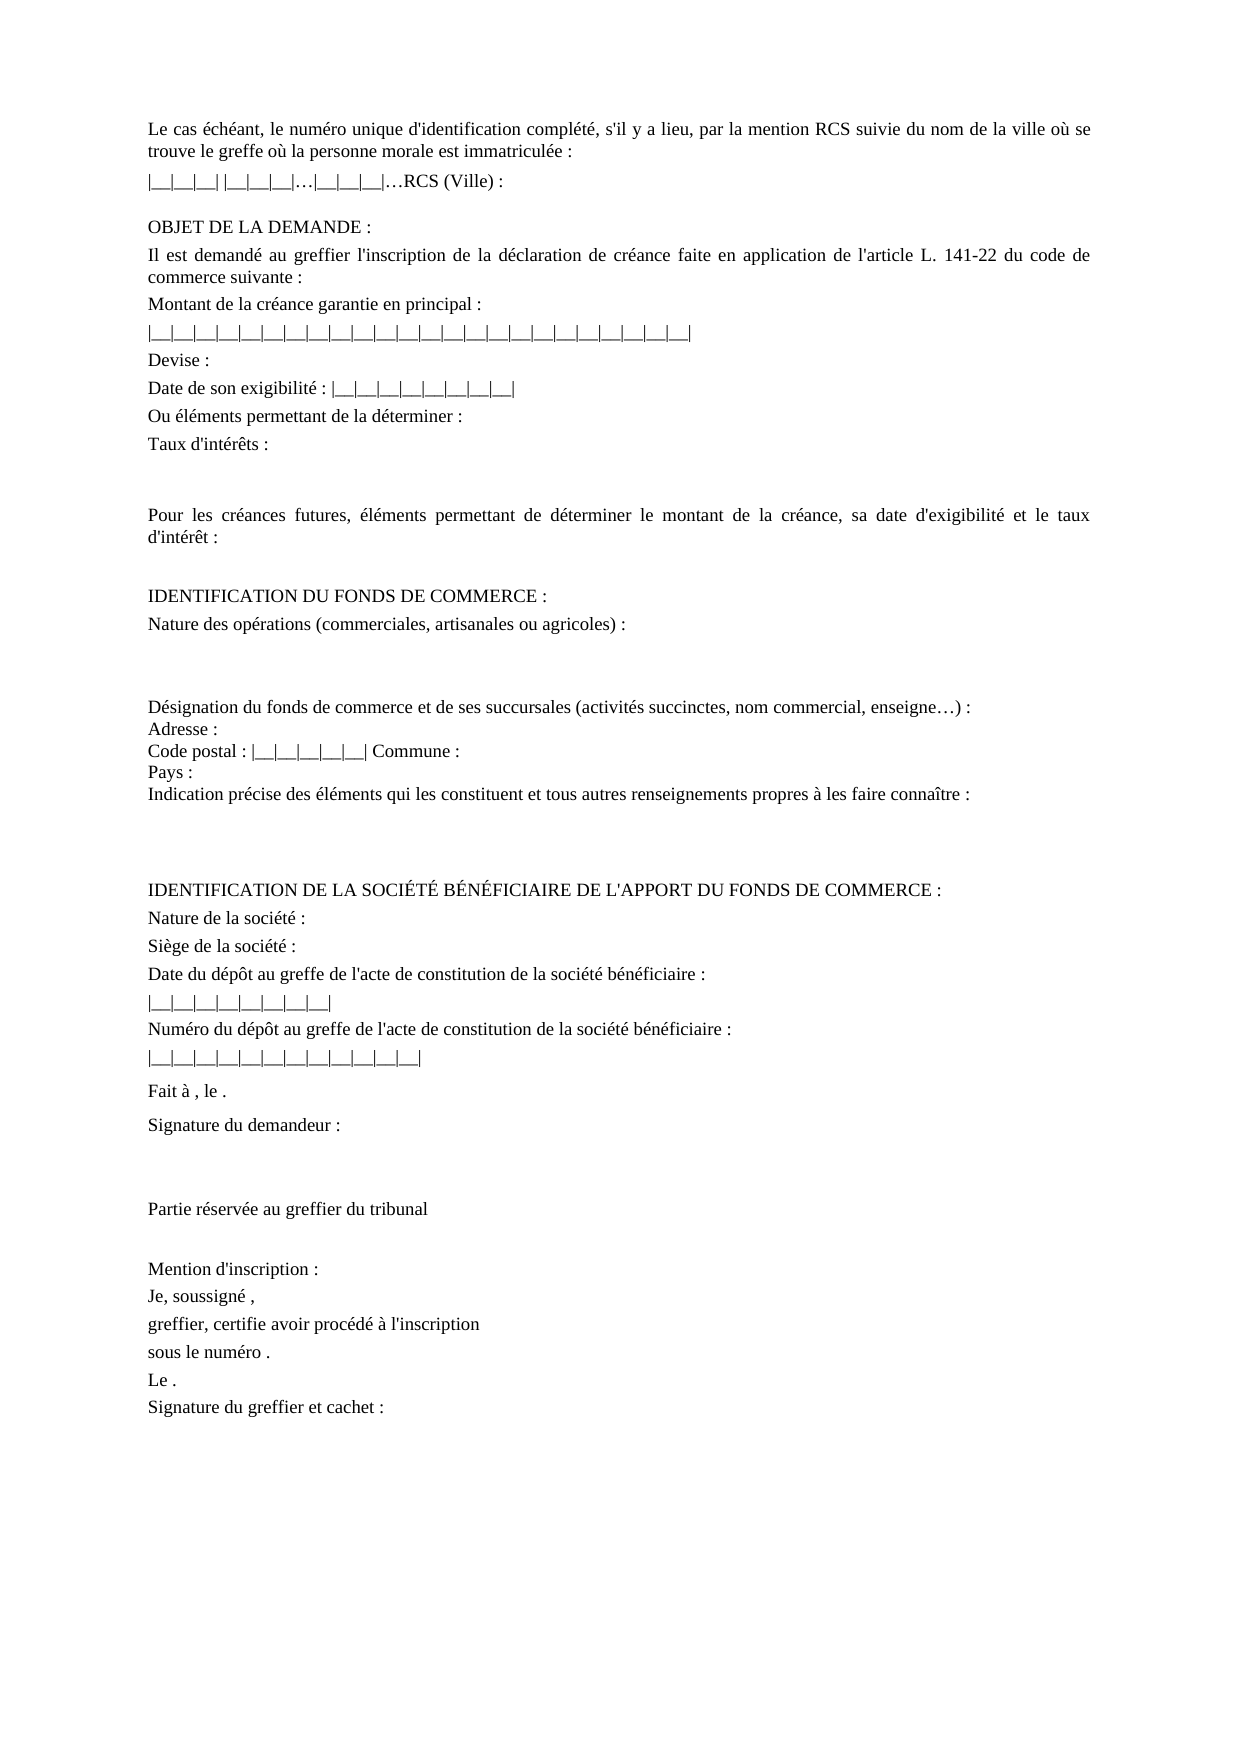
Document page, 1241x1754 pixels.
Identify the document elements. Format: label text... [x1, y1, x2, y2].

text Mention d'inscription : [148, 1257, 1093, 1279]
text Nature de la société : [148, 907, 1093, 929]
text sous le numéro . [148, 1341, 1093, 1362]
text Fait à , le . [148, 1080, 1093, 1102]
text |__|__|__|__|__|__|__|__|__|__|__|__|__|__|__|__|__|__|__|__|__|__|__|__| [148, 321, 1093, 343]
text Partie réservée au greffier du tribunal [148, 1198, 1093, 1220]
text |__|__|__|__|__|__|__|__| [148, 991, 1093, 1012]
text |__|__|__| |__|__|__|…|__|__|__|…RCS (Ville) : [148, 169, 1093, 191]
text Signature du demandeur : [148, 1114, 1093, 1136]
text greffier, certifie avoir procédé à l'inscription [148, 1313, 1093, 1334]
text Indication précise des éléments qui les constituent et tous autres renseignements propres à les faire connaître : [148, 783, 1093, 804]
text Nature des opérations (commerciales, artisanales ou agricoles) : [148, 612, 1093, 634]
text |__|__|__|__|__|__|__|__|__|__|__|__| [148, 1046, 1093, 1068]
text Numéro du dépôt au greffe de l'acte de constitution de la société bénéficiaire : [148, 1018, 1093, 1040]
text Siège de la société : [148, 935, 1093, 956]
text Adresse : [148, 718, 1093, 739]
text Code postal : |__|__|__|__|__| Commune : [148, 739, 1093, 761]
text Date de son exigibilité : |__|__|__|__|__|__|__|__| [148, 377, 1093, 398]
text Date du dépôt au greffe de l'acte de constitution de la société bénéficiaire : [148, 963, 1093, 984]
text IDENTIFICATION DU FONDS DE COMMERCE : [148, 584, 1093, 606]
text Le cas échéant, le numéro unique d'identification complété, s'il y a lieu, par la mention RCS suivie du nom de la ville où se trouve le greffe où la personne morale est immatriculée : [148, 118, 1093, 161]
text Taux d'intérêts : [148, 432, 1093, 454]
text Montant de la créance garantie en principal : [148, 293, 1093, 315]
text Devise : [148, 349, 1093, 371]
text Pays : [148, 761, 1093, 783]
text Je, soussigné , [148, 1285, 1093, 1307]
text Ou éléments permettant de la déterminer : [148, 404, 1093, 426]
text Pour les créances futures, éléments permettant de déterminer le montant de la créance, sa date d'exigibilité et le taux d'intérêt : [148, 504, 1093, 547]
text Désignation du fonds de commerce et de ses succursales (activités succinctes, nom commercial, enseigne…) : [148, 696, 1093, 718]
text Le . [148, 1369, 1093, 1390]
text OBJET DE LA DEMANDE : [148, 216, 1093, 238]
text IDENTIFICATION DE LA SOCIÉTÉ BÉNÉFICIAIRE DE L'APPORT DU FONDS DE COMMERCE : [148, 879, 1093, 901]
text Signature du greffier et cachet : [148, 1396, 1093, 1418]
text Il est demandé au greffier l'inscription de la déclaration de créance faite en application de l'article L. 141-22 du code de commerce suivante : [148, 244, 1093, 287]
